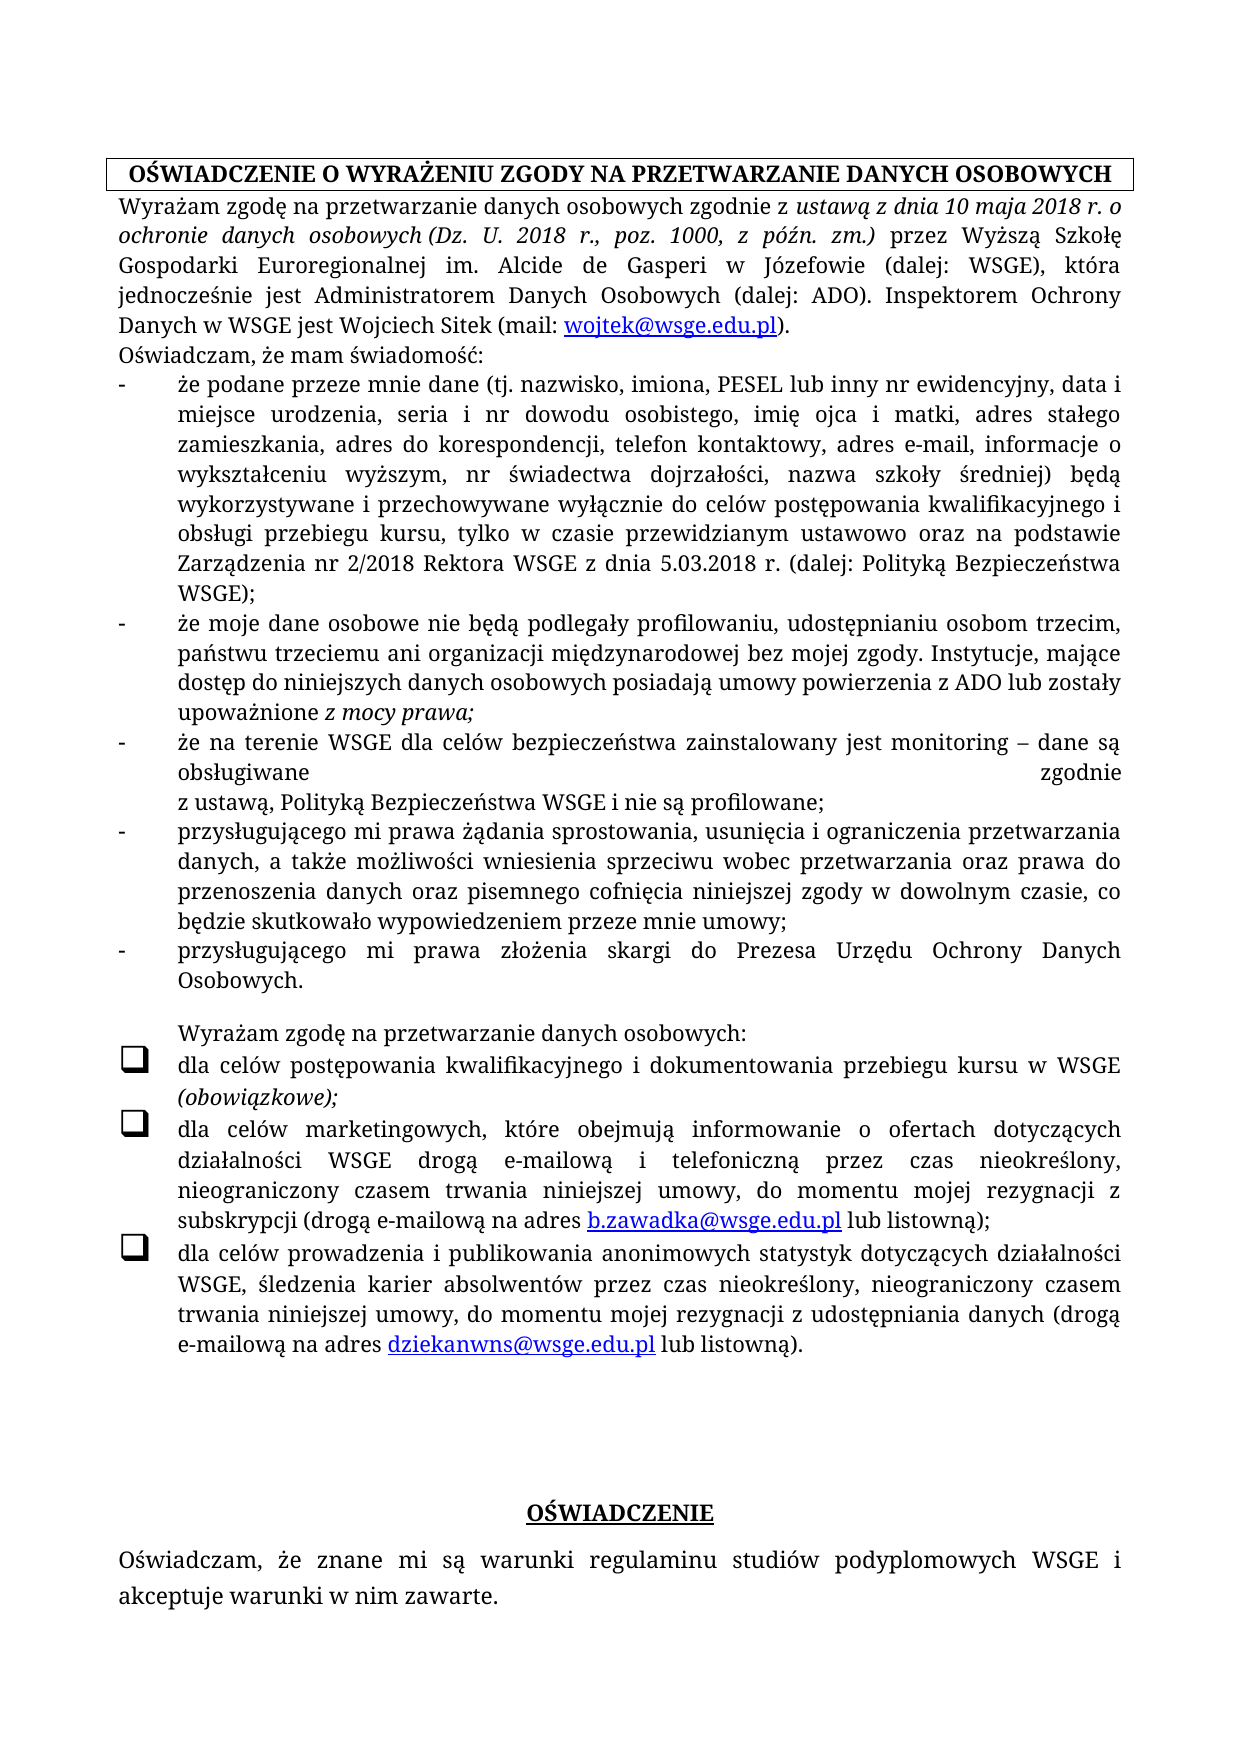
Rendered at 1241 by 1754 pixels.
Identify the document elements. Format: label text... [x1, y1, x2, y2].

list dla celów postępowania kwalifikacyjnego i dokumentowania przebiegu kursu w WSGE (obowiązkowe); [118, 1048, 1122, 1111]
text Oświadczam, że znane mi są warunki regulaminu studiów podyplomowych WSGE i akceptuje warunki w nim zawarte. [118, 1544, 1122, 1611]
list że na terenie WSGE dla celów bezpieczeństwa zainstalowany jest monitoring – dane są obsługiwane zgodnie z ustawą, Polityką Bezpieczeństwa WSGE i nie są profilowane; [118, 727, 1122, 816]
table_header OŚWIADCZENIE O WYRAŻENIU ZGODY NA PRZETWARZANIE DANYCH OSOBOWYCH [107, 159, 1133, 190]
list że podane przeze mnie dane (tj. nazwisko, imiona, PESEL lub inny nr ewidencyjny, data i miejsce urodzenia, seria i nr dowodu osobistego, imię ojca i matki, adres stałego zamieszkania, adres do korespondencji, telefon kontaktowy, adres e-mail, informacje o wykształceniu wyższym, nr świadectwa dojrzałości, nazwa szkoły średniej) będą wykorzystywane i przechowywane wyłącznie do celów postępowania kwalifikacyjnego i obsługi przebiegu kursu, tylko w czasie przewidzianym ustawowo oraz na podstawie Zarządzenia nr 2/2018 Rektora WSGE z dnia 5.03.2018 r. (dalej: Polityką Bezpieczeństwa WSGE); [118, 369, 1122, 608]
text Oświadczam, że mam świadomość: [118, 340, 1122, 369]
list że moje dane osobowe nie będą podlegały profilowaniu, udostępnianiu osobom trzecim, państwu trzeciemu ani organizacji międzynarodowej bez mojej zgody. Instytucje, mające dostęp do niniejszych danych osobowych posiadają umowy powierzenia z ADO lub zostały upoważnione z mocy prawa; [118, 608, 1122, 727]
text Wyrażam zgodę na przetwarzanie danych osobowych zgodnie z ustawą z dnia 10 maja 2018 r. o ochronie danych osobowych (Dz. U. 2018 r., poz. 1000, z późn. zm.) przez Wyższą Szkołę Gospodarki Euroregionalnej im. Alcide de Gasperi w Józefowie (dalej: WSGE), która jednocześnie jest Administratorem Danych Osobowych (dalej: ADO). Inspektorem Ochrony Danych w WSGE jest Wojciech Sitek (mail: wojtek@wsge.edu.pl). [118, 191, 1122, 340]
list dla celów prowadzenia i publikowania anonimowych statystyk dotyczących działalności WSGE, śledzenia karier absolwentów przez czas nieokreślony, nieograniczony czasem trwania niniejszej umowy, do momentu mojej rezygnacji z udostępniania danych (drogą e-mailową na adres dziekanwns@wsge.edu.pl lub listowną). [118, 1235, 1122, 1358]
text OŚWIADCZENIE [118, 1497, 1122, 1528]
text Wyrażam zgodę na przetwarzanie danych osobowych: [118, 1018, 1122, 1048]
list dla celów marketingowych, które obejmują informowanie o ofertach dotyczących działalności WSGE drogą e-mailową i telefoniczną przez czas nieokreślony, nieograniczony czasem trwania niniejszej umowy, do momentu mojej rezygnacji z subskrypcji (drogą e-mailową na adres b.zawadka@wsge.edu.pl lub listowną); [118, 1111, 1122, 1235]
list przysługującego mi prawa żądania sprostowania, usunięcia i ograniczenia przetwarzania danych, a także możliwości wniesienia sprzeciwu wobec przetwarzania oraz prawa do przenoszenia danych oraz pisemnego cofnięcia niniejszej zgody w dowolnym czasie, co będzie skutkowało wypowiedzeniem przeze mnie umowy; [118, 816, 1122, 936]
list przysługującego mi prawa złożenia skargi do Prezesa Urzędu Ochrony Danych Osobowych. [118, 936, 1122, 995]
